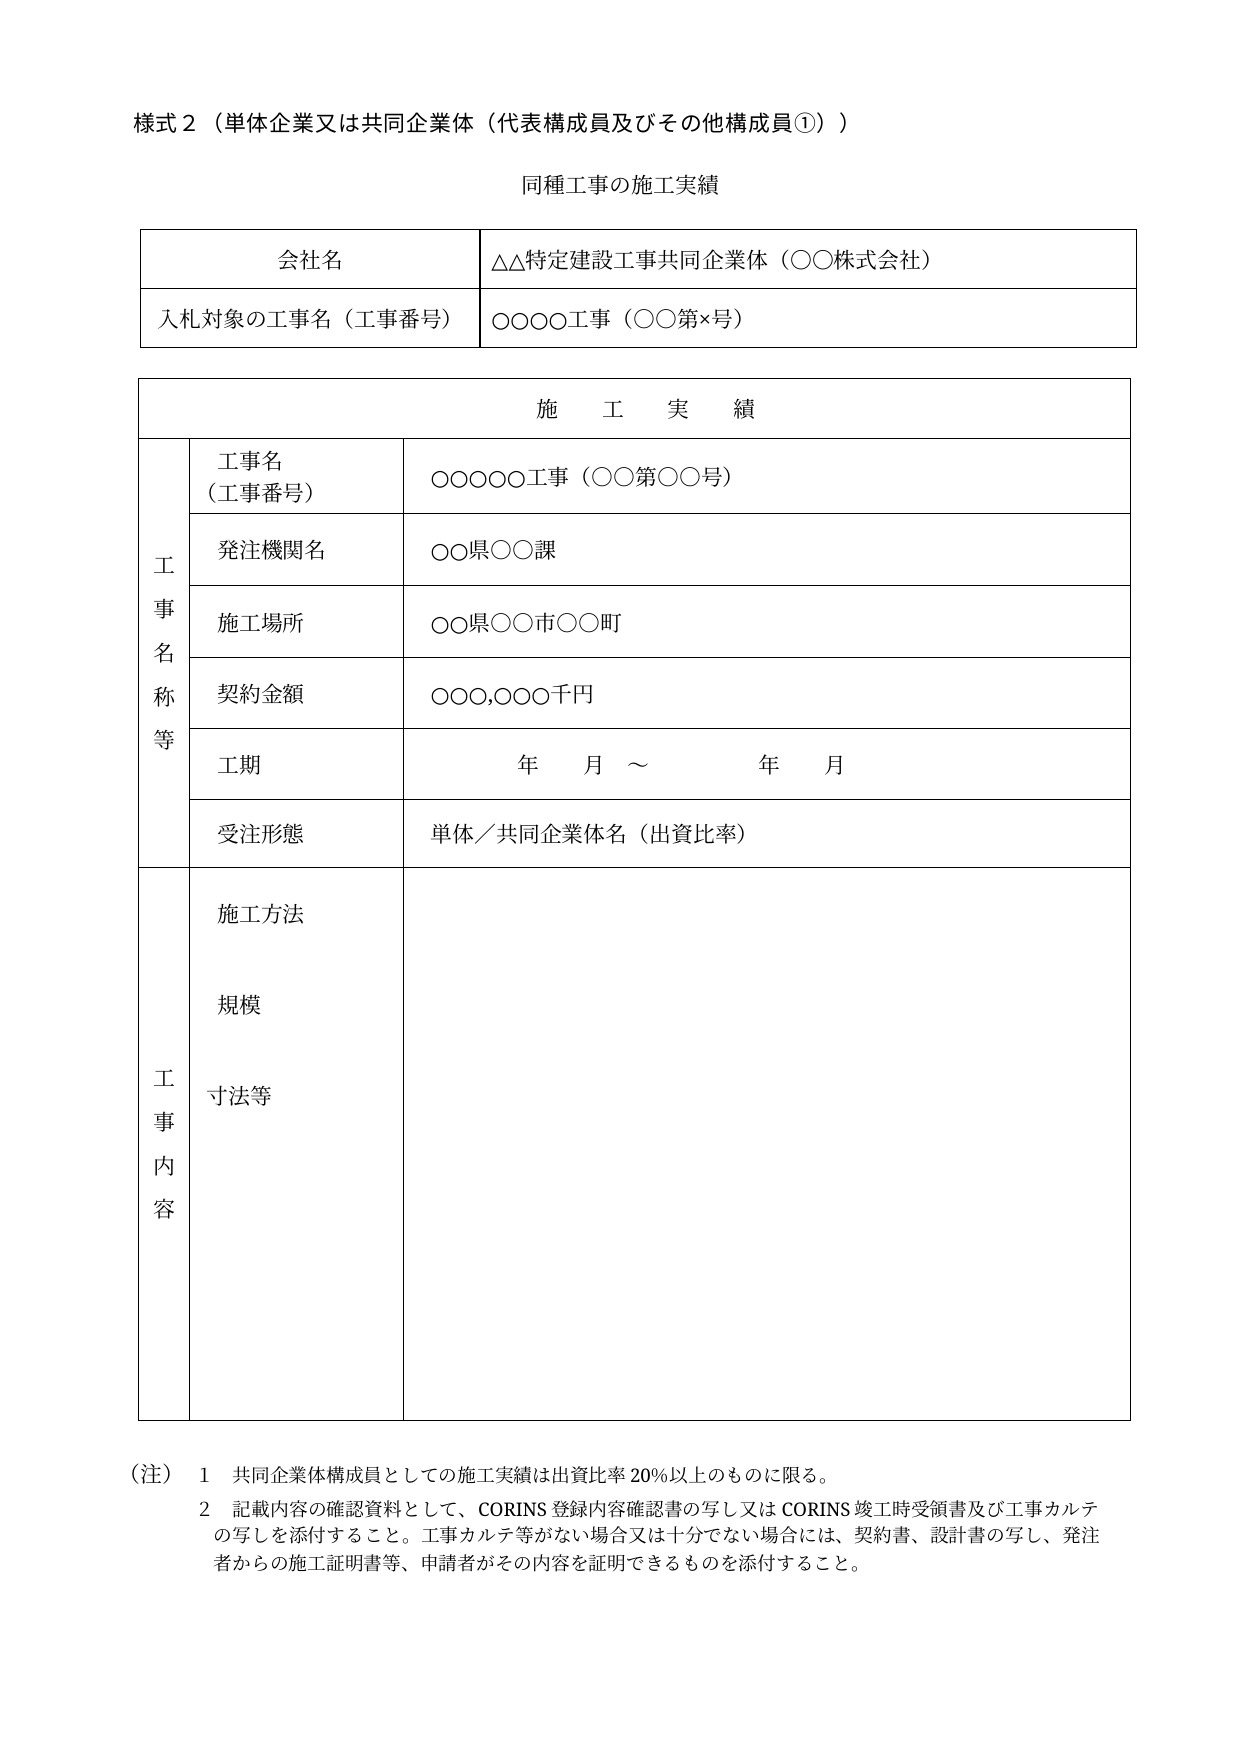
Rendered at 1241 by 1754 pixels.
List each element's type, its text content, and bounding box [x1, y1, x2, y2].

subtitle 同種工事の施工実績 [118, 168, 1122, 199]
table_cell 施工場所 [190, 586, 403, 657]
table_cell 年 月 ～ 年 月 [404, 729, 1130, 798]
text 様式２（単体企業又は共同企業体（代表構成員及びその他構成員①）） [118, 106, 1122, 138]
text ２ 記載内容の確認資料として、CORINS登録内容確認書の写し又はCORINS竣工時受領書及び工事カルテの写しを添付すること。工事カルテ等がない場合又は十分でない場合には、契約書、設計書の写し、発注者からの施工証明書等、申請者がその内容を証明できるものを添付すること。 [195, 1494, 1100, 1575]
table_header 施 工 実 績 [139, 379, 1130, 438]
table_cell 工事名 （工事番号） [190, 439, 403, 513]
table_cell 入札対象の工事名（工事番号） [141, 289, 479, 347]
table_cell ○○○○工事（○○第×号） [481, 289, 1136, 347]
table_cell 発注機関名 [190, 514, 403, 585]
table_cell 契約金額 [190, 658, 403, 728]
table_cell 施工方法 規模 寸法等 [190, 868, 403, 1420]
table_header △△特定建設工事共同企業体（〇〇株式会社） [481, 230, 1136, 288]
table_cell 工 事 名 称 等 [139, 439, 189, 867]
text （注） １ 共同企業体構成員としての施工実績は出資比率20％以上のものに限る。 [118, 1457, 1100, 1488]
table_cell ○○○,○○○千円 [404, 658, 1130, 728]
table_cell 工期 [190, 729, 403, 798]
table_header 会社名 [141, 230, 479, 288]
table_cell 工 事 内 容 [139, 868, 189, 1420]
table_cell ○○県○○市○○町 [404, 586, 1130, 657]
table_cell ○○○○○工事（○○第○○号） [404, 439, 1130, 513]
table_cell 受注形態 [190, 800, 403, 867]
table_cell ○○県○○課 [404, 514, 1130, 585]
table_cell [404, 868, 1130, 1420]
table_cell 単体／共同企業体名（出資比率） [404, 800, 1130, 867]
